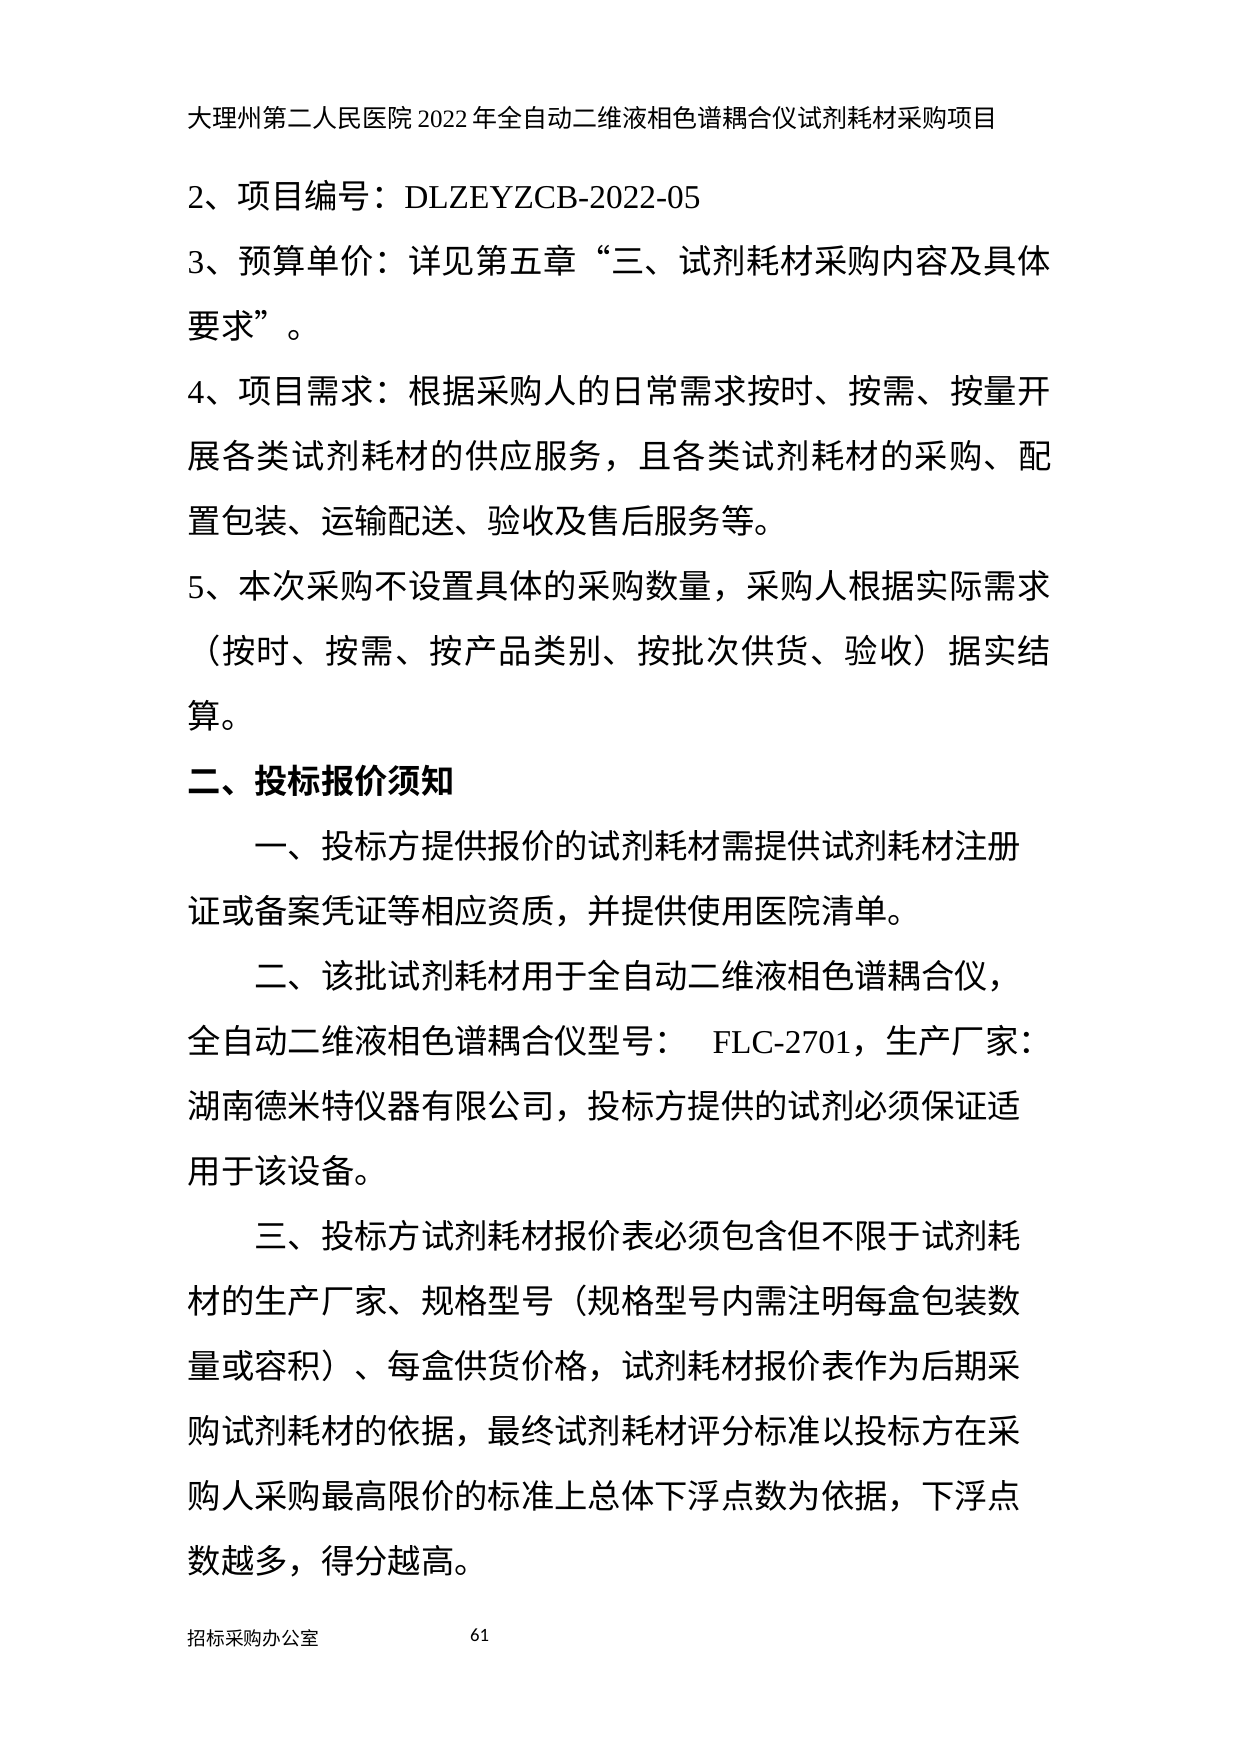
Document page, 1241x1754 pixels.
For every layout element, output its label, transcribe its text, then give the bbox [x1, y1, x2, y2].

list 投标方提供报价的试剂耗材需提供试剂耗材注册证或备案凭证等相应资质，并提供使用医院清单。 [187, 812, 1053, 942]
list 投标方试剂耗材报价表必须包含但不限于试剂耗材的生产厂家、规格型号（规格型号内需注明每盒包装数量或容积）、每盒供货价格，试剂耗材报价表作为后期采购试剂耗材的依据，最终试剂耗材评分标准以投标方在采购人采购最高限价的标准上总体下浮点数为依据，下浮点数越多，得分越高。 [187, 1202, 1053, 1592]
list 2、项目编号：DLZEYZCB-2022-05 [187, 162, 1053, 227]
subtitle 投标报价须知 [187, 747, 1053, 812]
list 3、预算单价：详见第五章“三、试剂耗材采购内容及具体要求”。 [187, 227, 1053, 357]
text 4、项目需求：根据采购人的日常需求按时、按需、按量开展各类试剂耗材的供应服务，且各类试剂耗材的采购、配置包装、运输配送、验收及售后服务等。 [187, 357, 1053, 552]
list 5、本次采购不设置具体的采购数量，采购人根据实际需求（按时、按需、按产品类别、按批次供货、验收）据实结算。 [187, 552, 1053, 747]
list 该批试剂耗材用于全自动二维液相色谱耦合仪，全自动二维液相色谱耦合仪型号： FLC-2701，生产厂家：湖南德米特仪器有限公司，投标方提供的试剂必须保证适用于该设备。 [187, 942, 1053, 1202]
